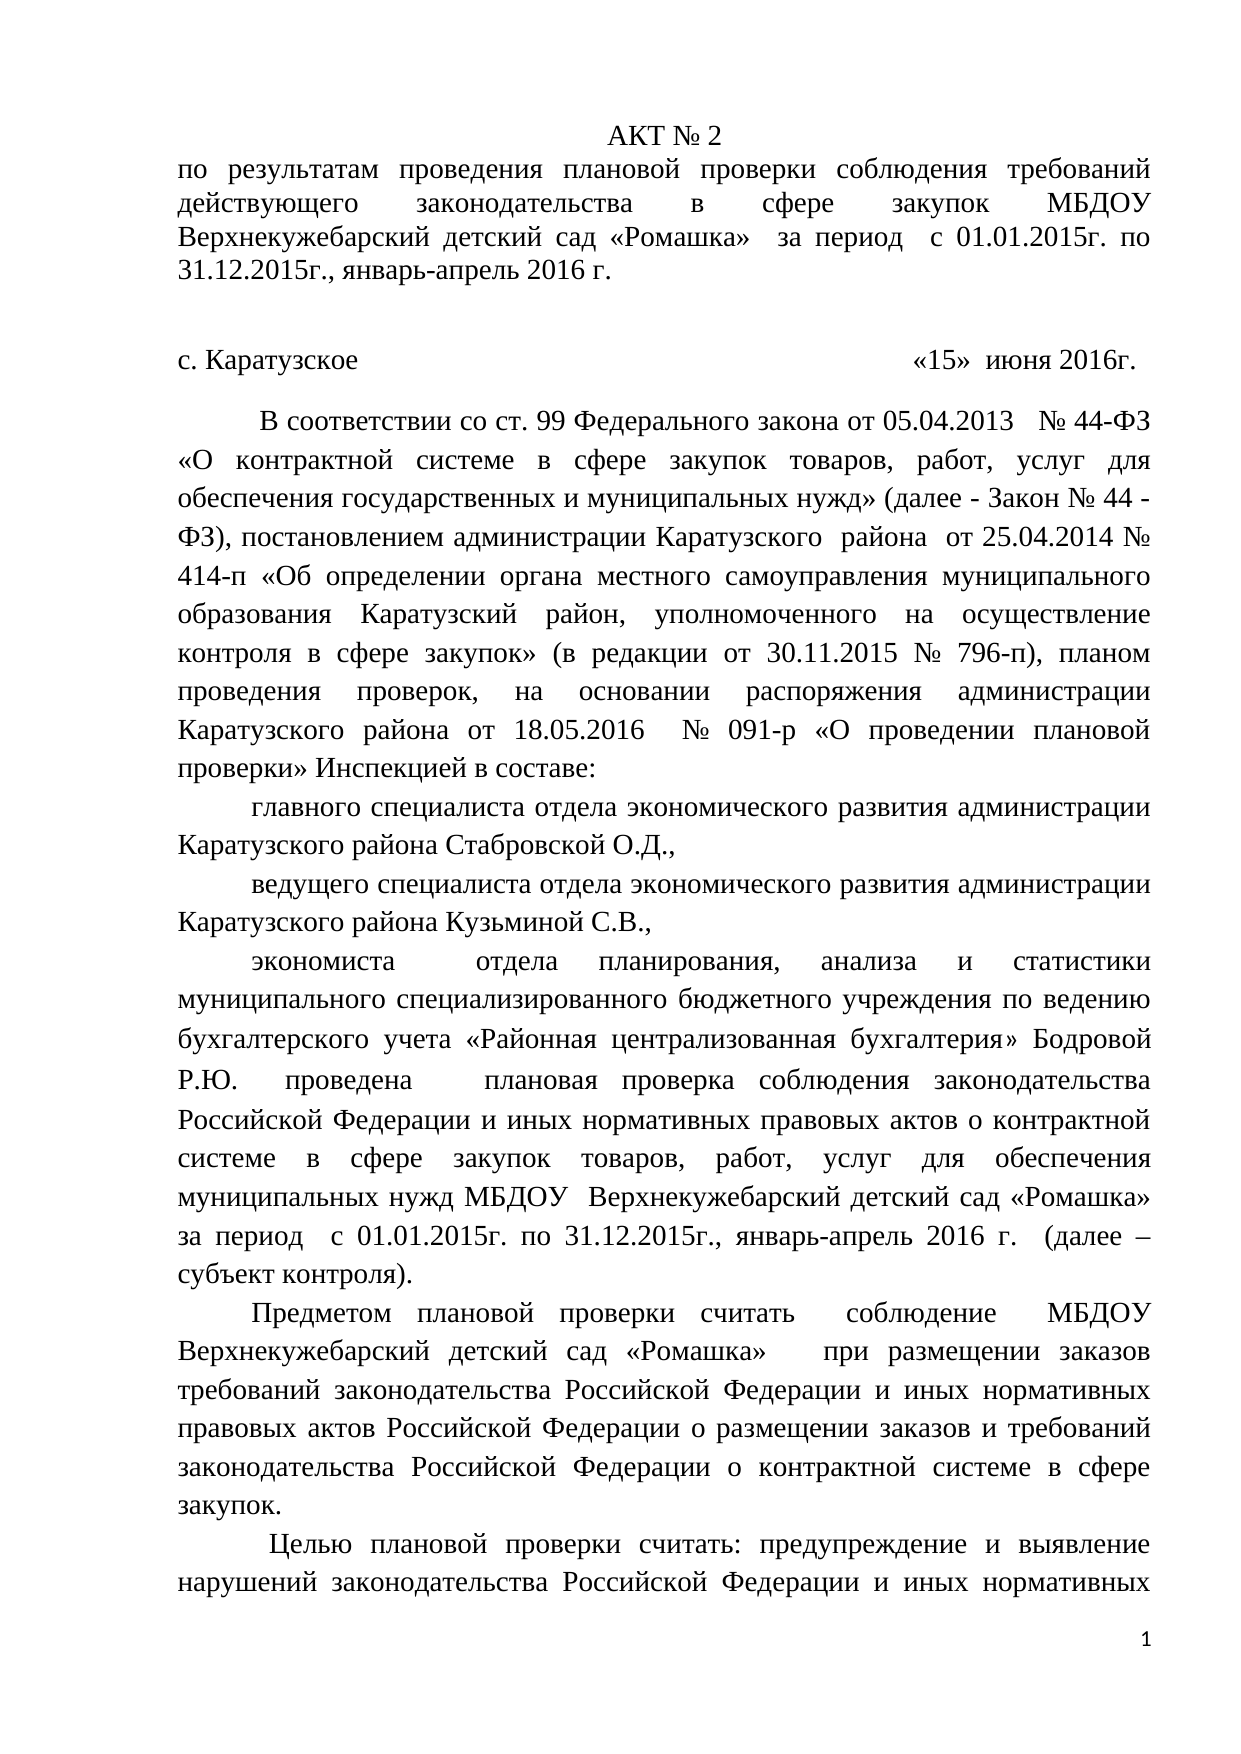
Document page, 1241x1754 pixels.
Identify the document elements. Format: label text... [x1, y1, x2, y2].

text по результатам проведения плановой проверки соблюдения требований действующего законодательства в сфере закупок МБДОУ Верхнекужебарский детский сад «Ромашка» за период с 01.01.2015г. по 31.12.2015г., январь-апрель 2016 г. [177, 152, 1152, 286]
text ведущего специалиста отдела экономического развития администрации Каратузского района Кузьминой С.В., [177, 866, 1152, 938]
text Предметом плановой проверки считать соблюдение МБДОУ Верхнекужебарский детский сад «Ромашка» при размещении заказов требований законодательства Российской Федерации и иных нормативных правовых актов Российской Федерации о размещении заказов и требований законодательства Российской Федерации о контрактной системе в сфере закупок. [177, 1295, 1152, 1521]
text В соответствии со ст. 99 Федерального закона от 05.04.2013 № 44-ФЗ «О контрактной системе в сфере закупок товаров, работ, услуг для обеспечения государственных и муниципальных нужд» (далее - Закон № 44 - ФЗ), постановлением администрации Каратузского района от 25.04.2014 № 414-п «Об определении органа местного самоуправления муниципального образования Каратузский район, уполномоченного на осуществление контроля в сфере закупок» (в редакции от 30.11.2015 № 796-п), планом проведения проверок, на основании распоряжения администрации Каратузского района от 18.05.2016 № 091-р «О проведении плановой проверки» Инспекцией в составе: [177, 403, 1152, 784]
text с. Каратузское «15» июня 2016г. [177, 342, 1152, 375]
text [177, 1526, 1152, 1598]
text главного специалиста отдела экономического развития администрации Каратузского района Стабровской О.Д., [177, 789, 1152, 861]
text АКТ № 2 [177, 118, 1152, 152]
text экономиста отдела планирования, анализа и статистики муниципального специализированного бюджетного учреждения по ведению бухгалтерского учета «Районная централизованная бухгалтерия» Бодровой Р.Ю. проведена плановая проверка соблюдения законодательства Российской Федерации и иных нормативных правовых актов о контрактной системе в сфере закупок товаров, работ, услуг для обеспечения муниципальных нужд МБДОУ Верхнекужебарский детский сад «Ромашка» за период с 01.01.2015г. по 31.12.2015г., январь-апрель 2016 г. (далее – субъект контроля). [177, 943, 1152, 1290]
